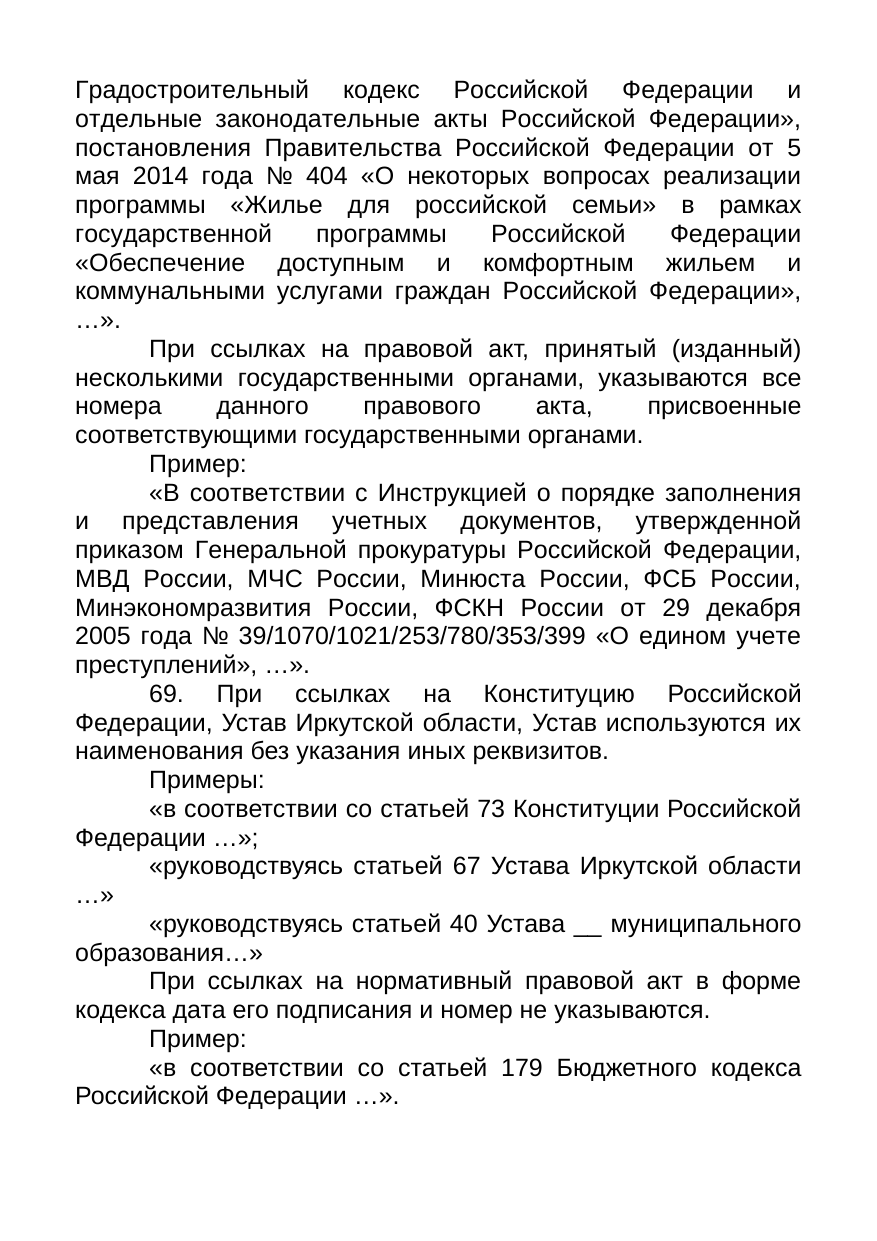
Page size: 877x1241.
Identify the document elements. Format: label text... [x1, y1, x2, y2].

text «в соответствии со статьей 73 Конституции Российской Федерации …»; [75, 794, 802, 851]
text Примеры: [75, 765, 802, 794]
text При ссылках на нормативный правовой акт в форме кодекса дата его подписания и номер не указываются. [75, 966, 802, 1024]
text 69. При ссылках на Конституцию Российской Федерации, Устав Иркутской области, Устав используются их наименования без указания иных реквизитов. [75, 679, 802, 765]
text «в соответствии со статьей 179 Бюджетного кодекса Российской Федерации …». [75, 1052, 802, 1110]
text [75, 75, 802, 334]
text «руководствуясь статьей 67 Устава Иркутской области …» [75, 851, 802, 909]
text При ссылках на правовой акт, принятый (изданный) несколькими государственными органами, указываются все номера данного правового акта, присвоенные соответствующими государственными органами. [75, 334, 802, 449]
text «В соответствии с Инструкцией о порядке заполнения и представления учетных документов, утвержденной приказом Генеральной прокуратуры Российской Федерации, МВД России, МЧС России, Минюста России, ФСБ России, Минэкономразвития России, ФСКН России от 29 декабря 2005 года № 39/1070/1021/253/780/353/399 «О едином учете преступлений», …». [75, 477, 802, 679]
text «руководствуясь статьей 40 Устава __ муниципального образования…» [75, 909, 802, 966]
text Пример: [75, 449, 802, 477]
text Пример: [75, 1024, 802, 1052]
